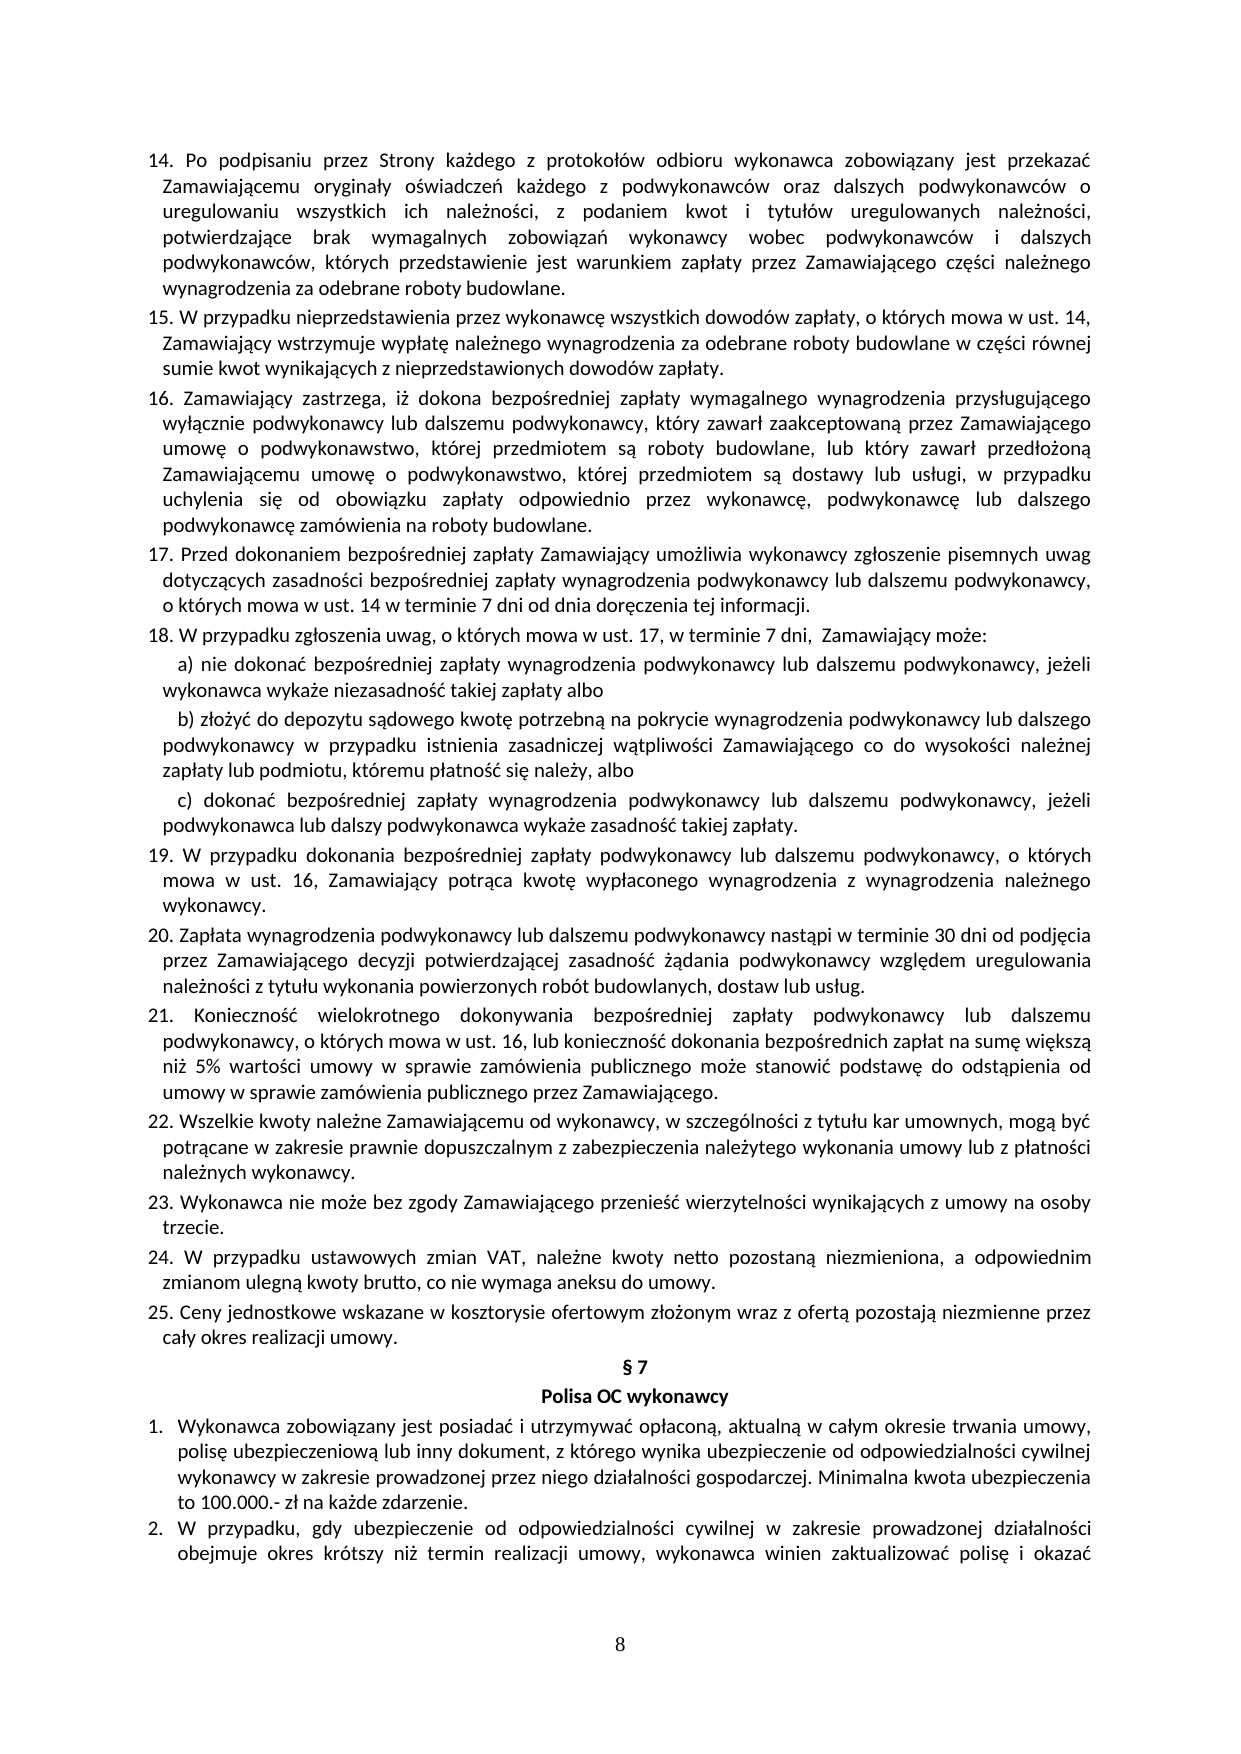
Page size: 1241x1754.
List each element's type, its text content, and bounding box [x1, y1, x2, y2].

text 25. Ceny jednostkowe wskazane w kosztorysie ofertowym złożonym wraz z ofertą pozostają niezmienne przez cały okres realizacji umowy. [148, 1299, 1093, 1350]
text 24. W przypadku ustawowych zmian VAT, należne kwoty netto pozostaną niezmieniona, a odpowiednim zmianom ulegną kwoty brutto, co nie wymaga aneksu do umowy. [148, 1244, 1093, 1295]
text 17. Przed dokonaniem bezpośredniej zapłaty Zamawiający umożliwia wykonawcy zgłoszenie pisemnych uwag dotyczących zasadności bezpośredniej zapłaty wynagrodzenia podwykonawcy lub dalszemu podwykonawcy, o których mowa w ust. 14 w terminie 7 dni od dnia doręczenia tej informacji. [148, 541, 1093, 618]
text 15. W przypadku nieprzedstawienia przez wykonawcę wszystkich dowodów zapłaty, o których mowa w ust. 14, Zamawiający wstrzymuje wypłatę należnego wynagrodzenia za odebrane roboty budowlane w części równej sumie kwot wynikających z nieprzedstawionych dowodów zapłaty. [148, 304, 1093, 381]
text 20. Zapłata wynagrodzenia podwykonawcy lub dalszemu podwykonawcy nastąpi w terminie 30 dni od podjęcia przez Zamawiającego decyzji potwierdzającej zasadność żądania podwykonawcy względem uregulowania należności z tytułu wykonania powierzonych robót budowlanych, dostaw lub usług. [148, 922, 1093, 998]
list Wykonawca zobowiązany jest posiadać i utrzymywać opłaconą, aktualną w całym okresie trwania umowy, polisę ubezpieczeniową lub inny dokument, z którego wynika ubezpieczenie od odpowiedzialności cywilnej wykonawcy w zakresie prowadzonej przez niego działalności gospodarczej. Minimalna kwota ubezpieczenia to 100.000.- zł na każde zdarzenie. [148, 1413, 1093, 1515]
text Polisa OC wykonawcy [162, 1383, 1093, 1409]
text 21. Konieczność wielokrotnego dokonywania bezpośredniej zapłaty podwykonawcy lub dalszemu podwykonawcy, o których mowa w ust. 16, lub konieczność dokonania bezpośrednich zapłat na sumę większą niż 5% wartości umowy w sprawie zamówienia publicznego może stanowić podstawę do odstąpienia od umowy w sprawie zamówienia publicznego przez Zamawiającego. [148, 1003, 1093, 1104]
text § 7 [162, 1354, 1093, 1379]
text 19. W przypadku dokonania bezpośredniej zapłaty podwykonawcy lub dalszemu podwykonawcy, o których mowa w ust. 16, Zamawiający potrąca kwotę wypłaconego wynagrodzenia z wynagrodzenia należnego wykonawcy. [148, 842, 1093, 918]
text 16. Zamawiający zastrzega, iż dokona bezpośredniej zapłaty wymagalnego wynagrodzenia przysługującego wyłącznie podwykonawcy lub dalszemu podwykonawcy, który zawarł zaakceptowaną przez Zamawiającego umowę o podwykonawstwo, której przedmiotem są roboty budowlane, lub który zawarł przedłożoną Zamawiającemu umowę o podwykonawstwo, której przedmiotem są dostawy lub usługi, w przypadku uchylenia się od obowiązku zapłaty odpowiednio przez wykonawcę, podwykonawcę lub dalszego podwykonawcę zamówienia na roboty budowlane. [148, 385, 1093, 537]
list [148, 1515, 1093, 1566]
text a) nie dokonać bezpośredniej zapłaty wynagrodzenia podwykonawcy lub dalszemu podwykonawcy, jeżeli wykonawca wykaże niezasadność takiej zapłaty albo [162, 651, 1093, 702]
text 18. W przypadku zgłoszenia uwag, o których mowa w ust. 17, w terminie 7 dni, Zamawiający może: [148, 622, 1093, 647]
text b) złożyć do depozytu sądowego kwotę potrzebną na pokrycie wynagrodzenia podwykonawcy lub dalszego podwykonawcy w przypadku istnienia zasadniczej wątpliwości Zamawiającego co do wysokości należnej zapłaty lub podmiotu, któremu płatność się należy, albo [162, 706, 1093, 783]
text 14. Po podpisaniu przez Strony każdego z protokołów odbioru wykonawca zobowiązany jest przekazać Zamawiającemu oryginały oświadczeń każdego z podwykonawców oraz dalszych podwykonawców o uregulowaniu wszystkich ich należności, z podaniem kwot i tytułów uregulowanych należności, potwierdzające brak wymagalnych zobowiązań wykonawcy wobec podwykonawców i dalszych podwykonawców, których przedstawienie jest warunkiem zapłaty przez Zamawiającego części należnego wynagrodzenia za odebrane roboty budowlane. [148, 148, 1093, 300]
text 23. Wykonawca nie może bez zgody Zamawiającego przenieść wierzytelności wynikających z umowy na osoby trzecie. [148, 1189, 1093, 1240]
text c) dokonać bezpośredniej zapłaty wynagrodzenia podwykonawcy lub dalszemu podwykonawcy, jeżeli podwykonawca lub dalszy podwykonawca wykaże zasadność takiej zapłaty. [162, 787, 1093, 838]
text 22. Wszelkie kwoty należne Zamawiającemu od wykonawcy, w szczególności z tytułu kar umownych, mogą być potrącane w zakresie prawnie dopuszczalnym z zabezpieczenia należytego wykonania umowy lub z płatności należnych wykonawcy. [148, 1108, 1093, 1185]
